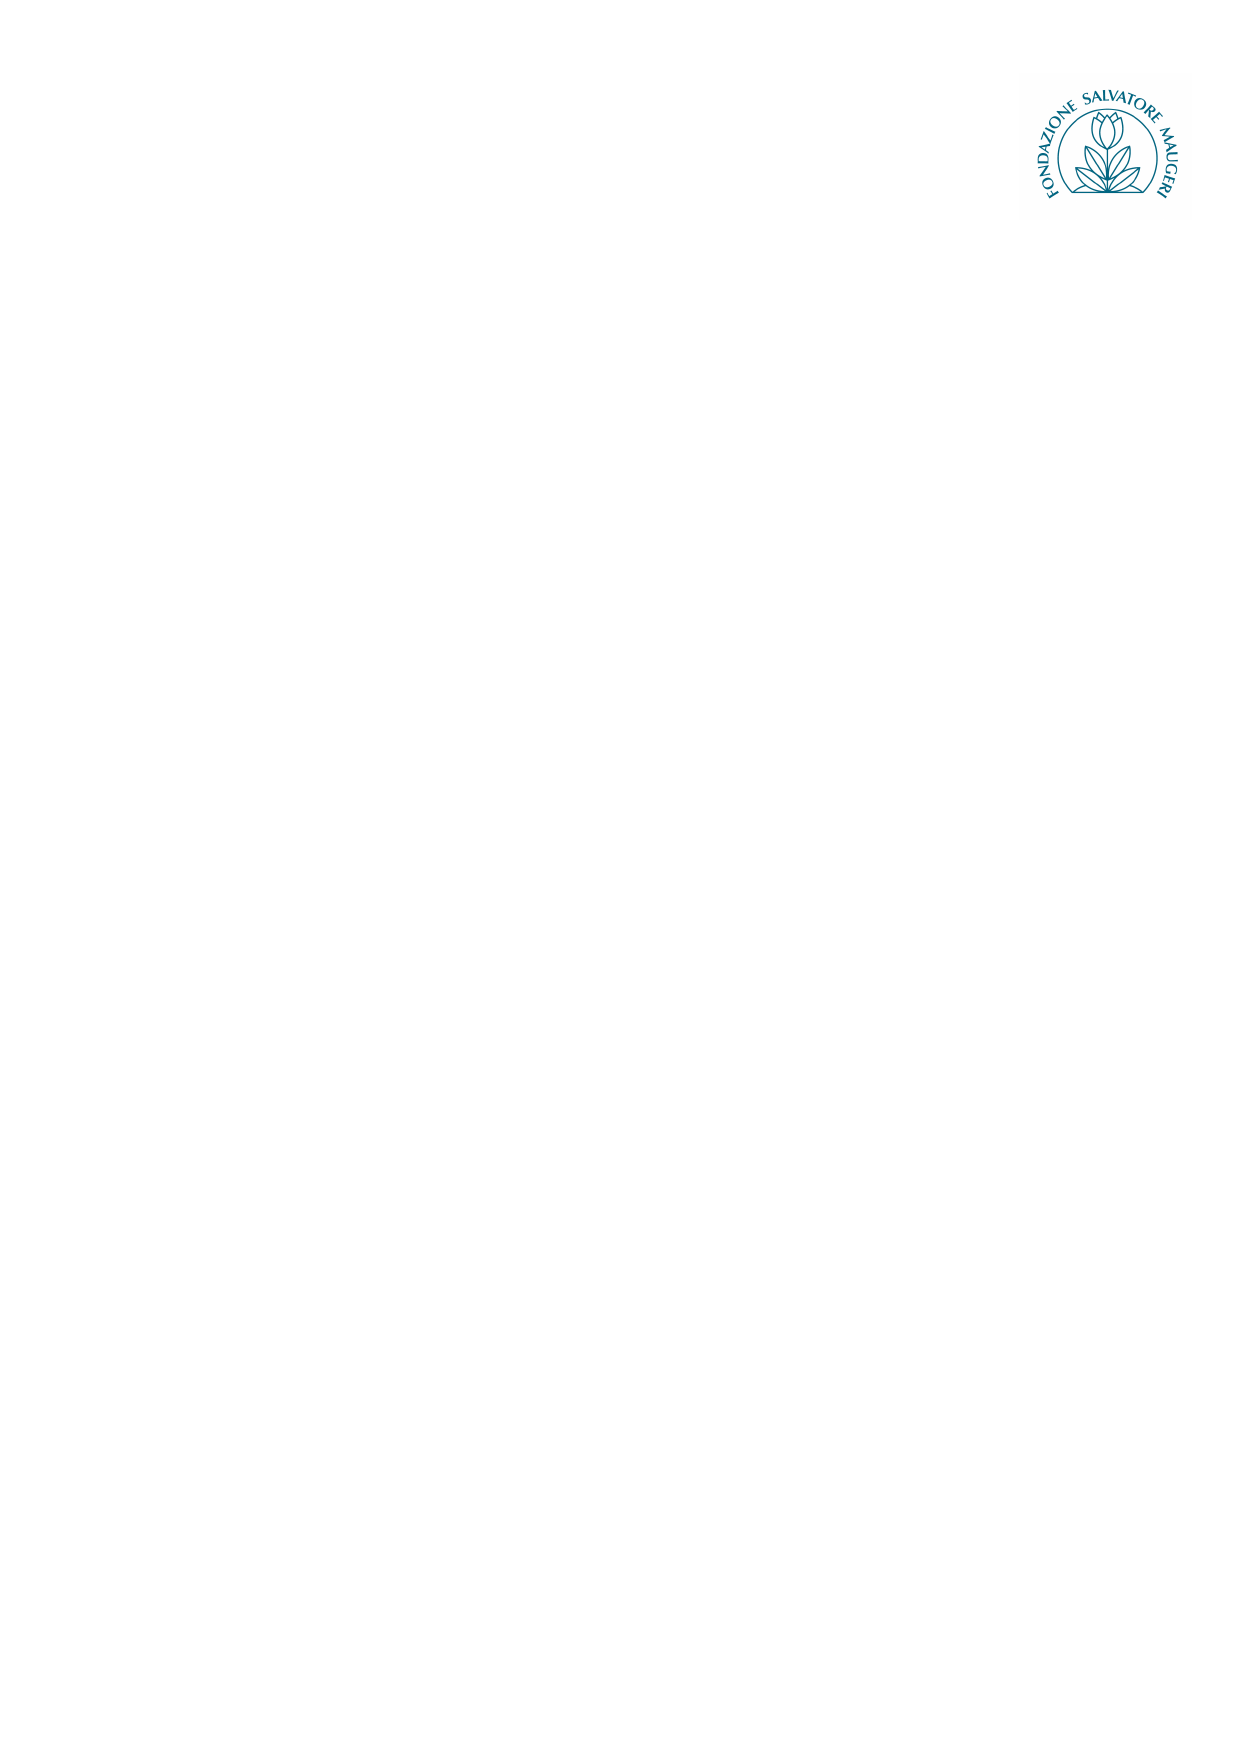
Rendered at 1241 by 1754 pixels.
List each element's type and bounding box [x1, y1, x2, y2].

picture [1018, 73, 1193, 220]
